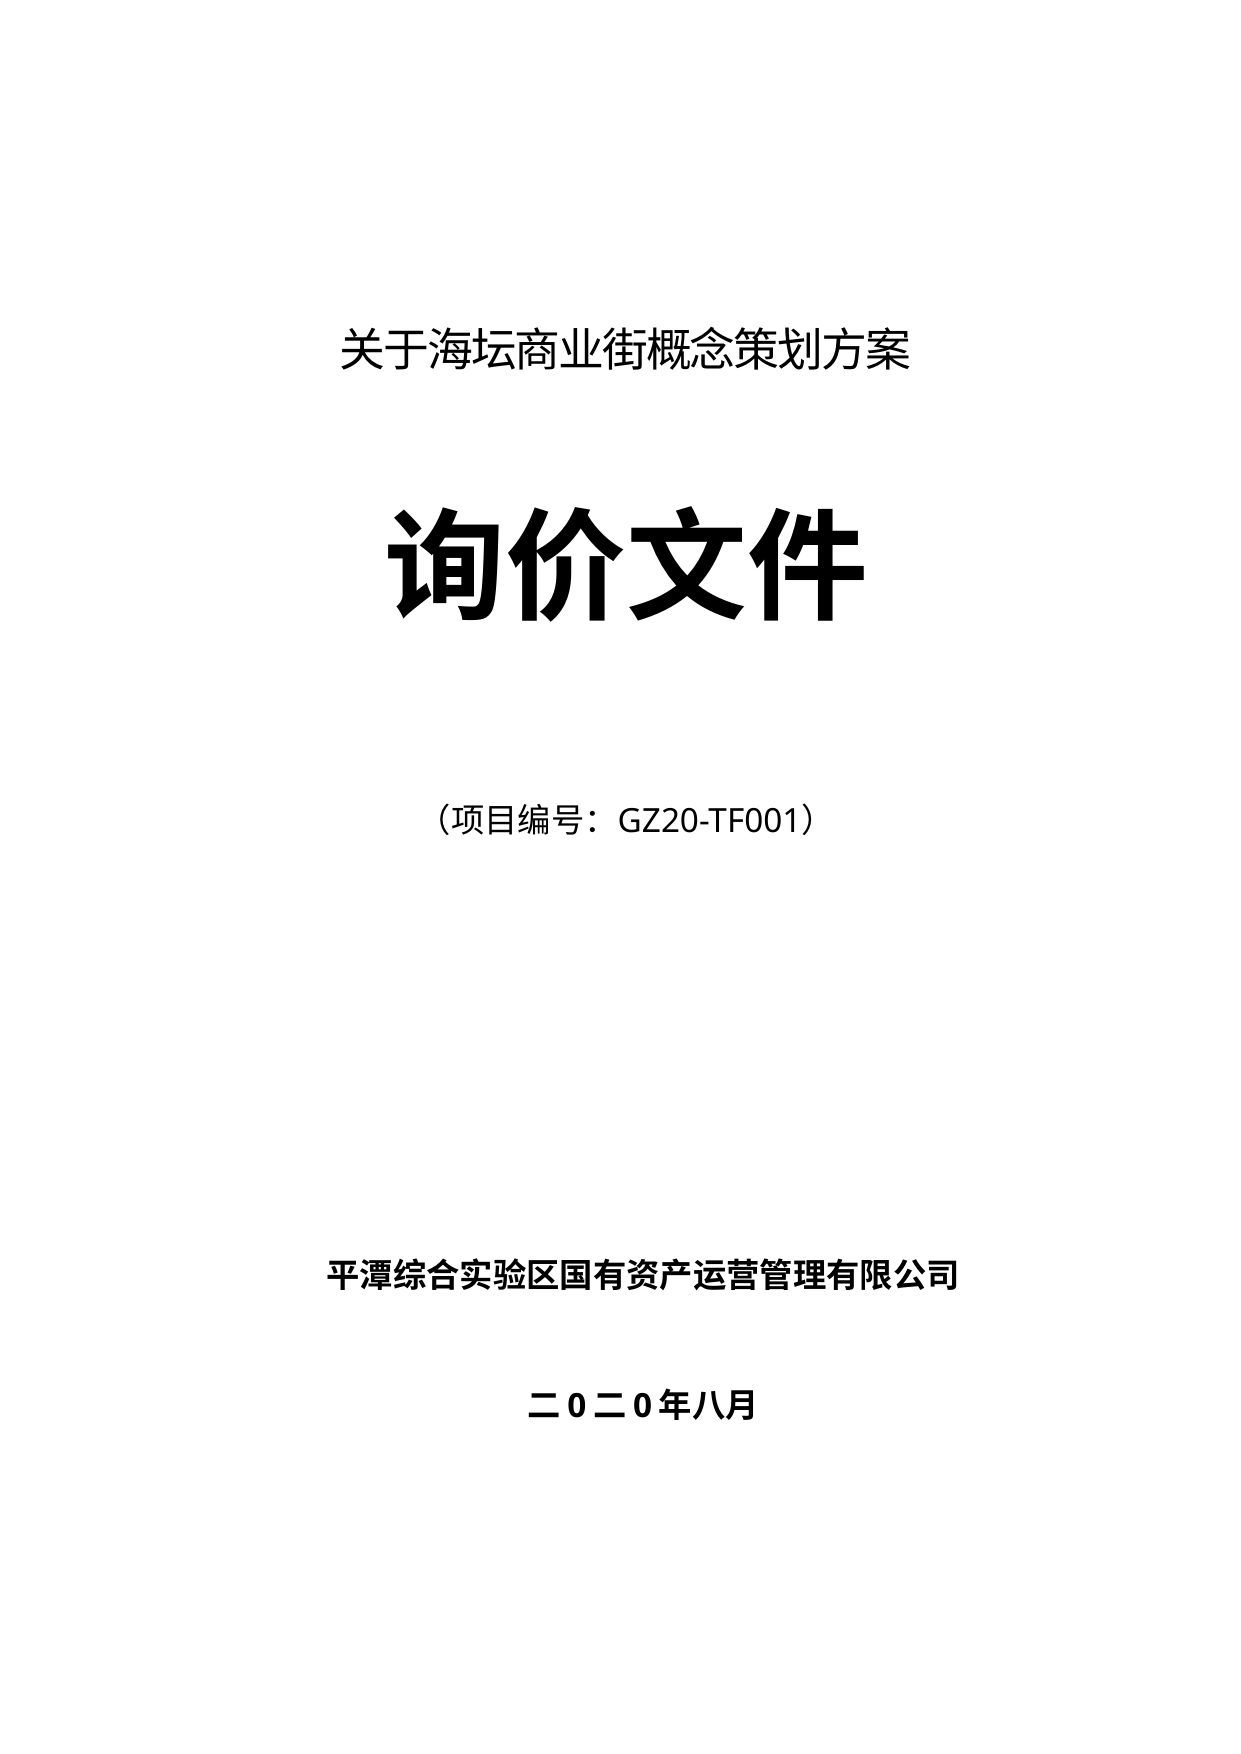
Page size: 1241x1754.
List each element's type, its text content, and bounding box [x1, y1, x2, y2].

text 关于海坛商业街概念策划方案 [165, 298, 1087, 395]
text 平潭综合实验区国有资产运营管理有限公司 [165, 1240, 1087, 1305]
text 二0二0年八月 [165, 1370, 1087, 1435]
text 询价文件 [165, 460, 1087, 655]
text （项目编号：GZ20-TF001） [165, 785, 1087, 850]
